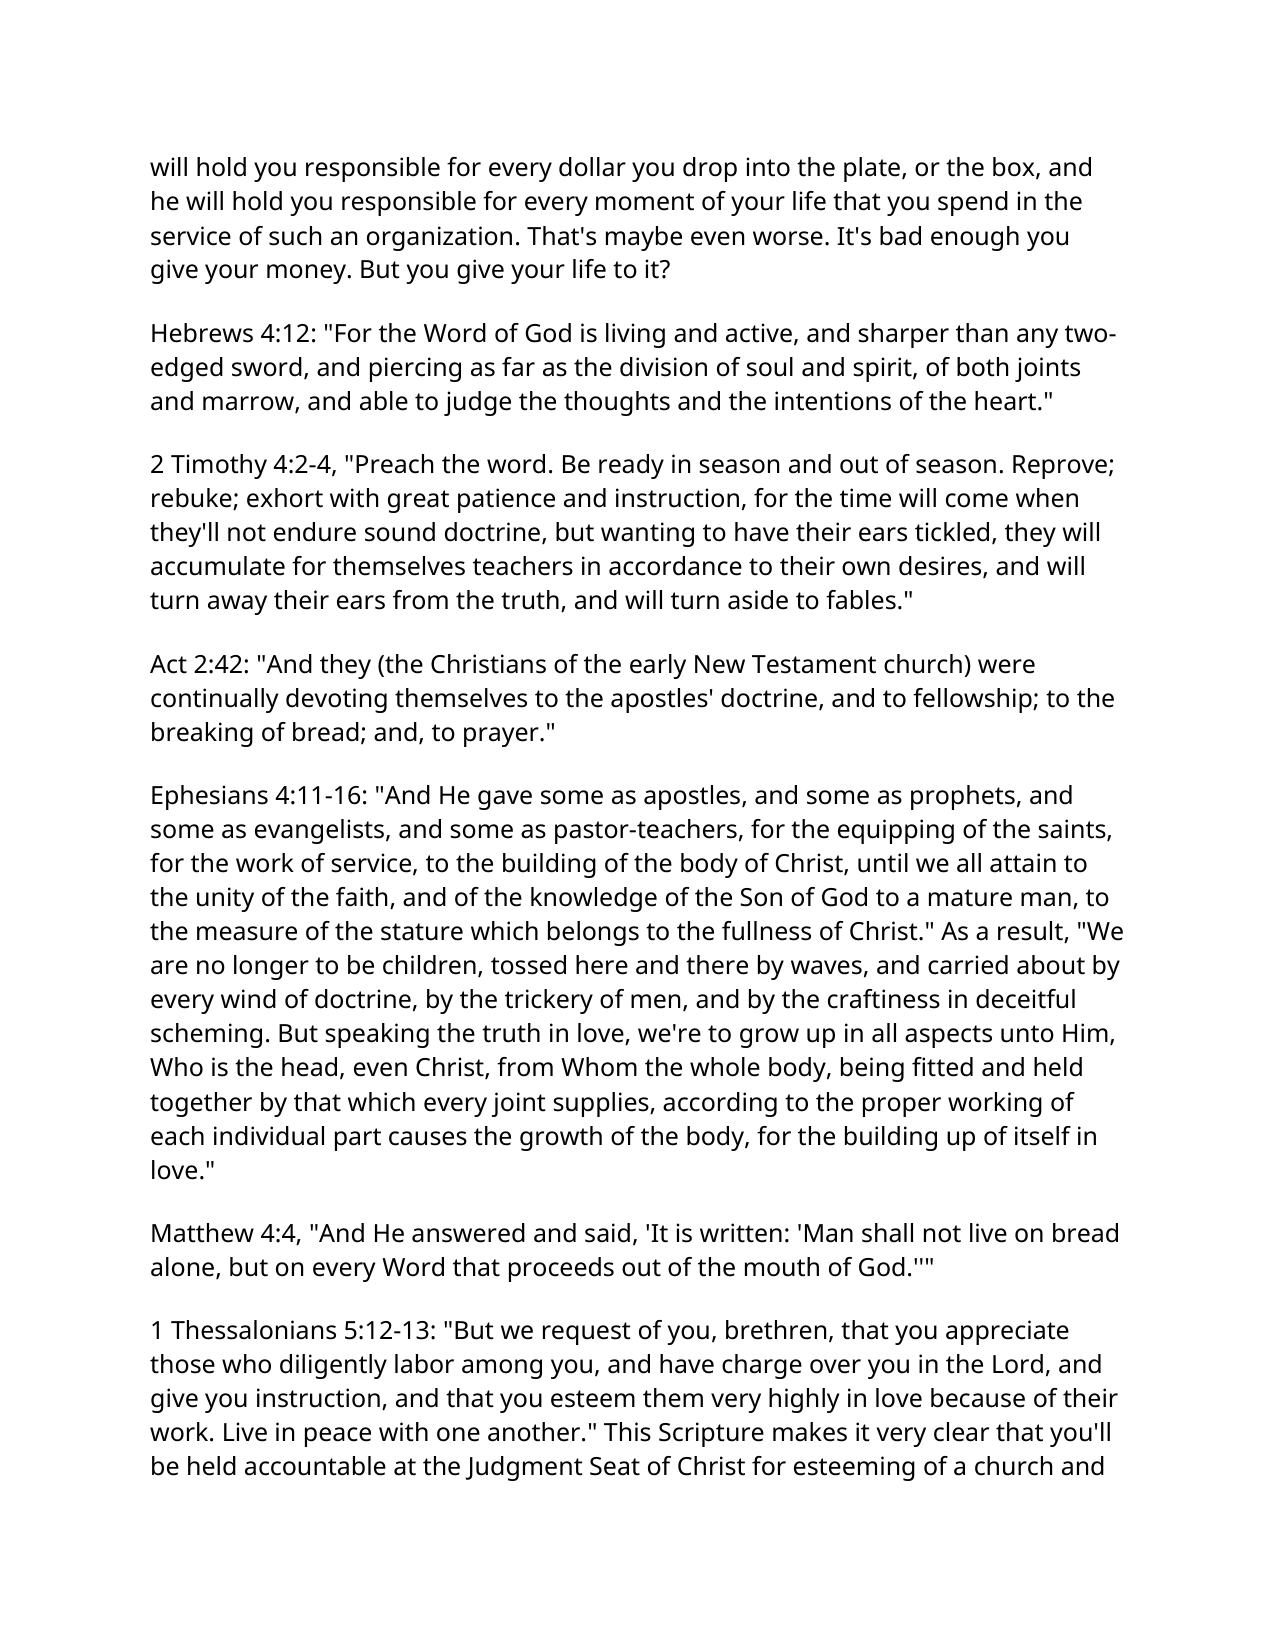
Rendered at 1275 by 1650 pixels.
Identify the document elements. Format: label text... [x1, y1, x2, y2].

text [150, 1313, 1125, 1483]
text Act 2:42: "And they (the Christians of the early New Testament church) were continually devoting themselves to the apostles' doctrine, and to fellowship; to the breaking of bread; and, to prayer." [150, 646, 1125, 748]
text Ephesians 4:11-16: "And He gave some as apostles, and some as prophets, and some as evangelists, and some as pastor-teachers, for the equipping of the saints, for the work of service, to the building of the body of Christ, until we all attain to the unity of the faith, and of the knowledge of the Son of God to a mature man, to the measure of the stature which belongs to the fullness of Christ." As a result, "We are no longer to be children, tossed here and there by waves, and carried about by every wind of doctrine, by the trickery of men, and by the craftiness in deceitful scheming. But speaking the truth in love, we're to grow up in all aspects unto Him, Who is the head, even Christ, from Whom the whole body, being fitted and held together by that which every joint supplies, according to the proper working of each individual part causes the growth of the body, for the building up of itself in love." [150, 778, 1125, 1186]
text Hebrews 4:12: "For the Word of God is living and active, and sharper than any two-edged sword, and piercing as far as the division of soul and spirit, of both joints and marrow, and able to judge the thoughts and the intentions of the heart." [150, 315, 1125, 418]
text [150, 150, 1125, 286]
text 2 Timothy 4:2-4, "Preach the word. Be ready in season and out of season. Reprove; rebuke; exhort with great patience and instruction, for the time will come when they'll not endure sound doctrine, but wanting to have their ears tickled, they will accumulate for themselves teachers in accordance to their own desires, and will turn away their ears from the truth, and will turn aside to fables." [150, 447, 1125, 617]
text Matthew 4:4, "And He answered and said, 'It is written: 'Man shall not live on bread alone, but on every Word that proceeds out of the mouth of God.''" [150, 1216, 1125, 1284]
